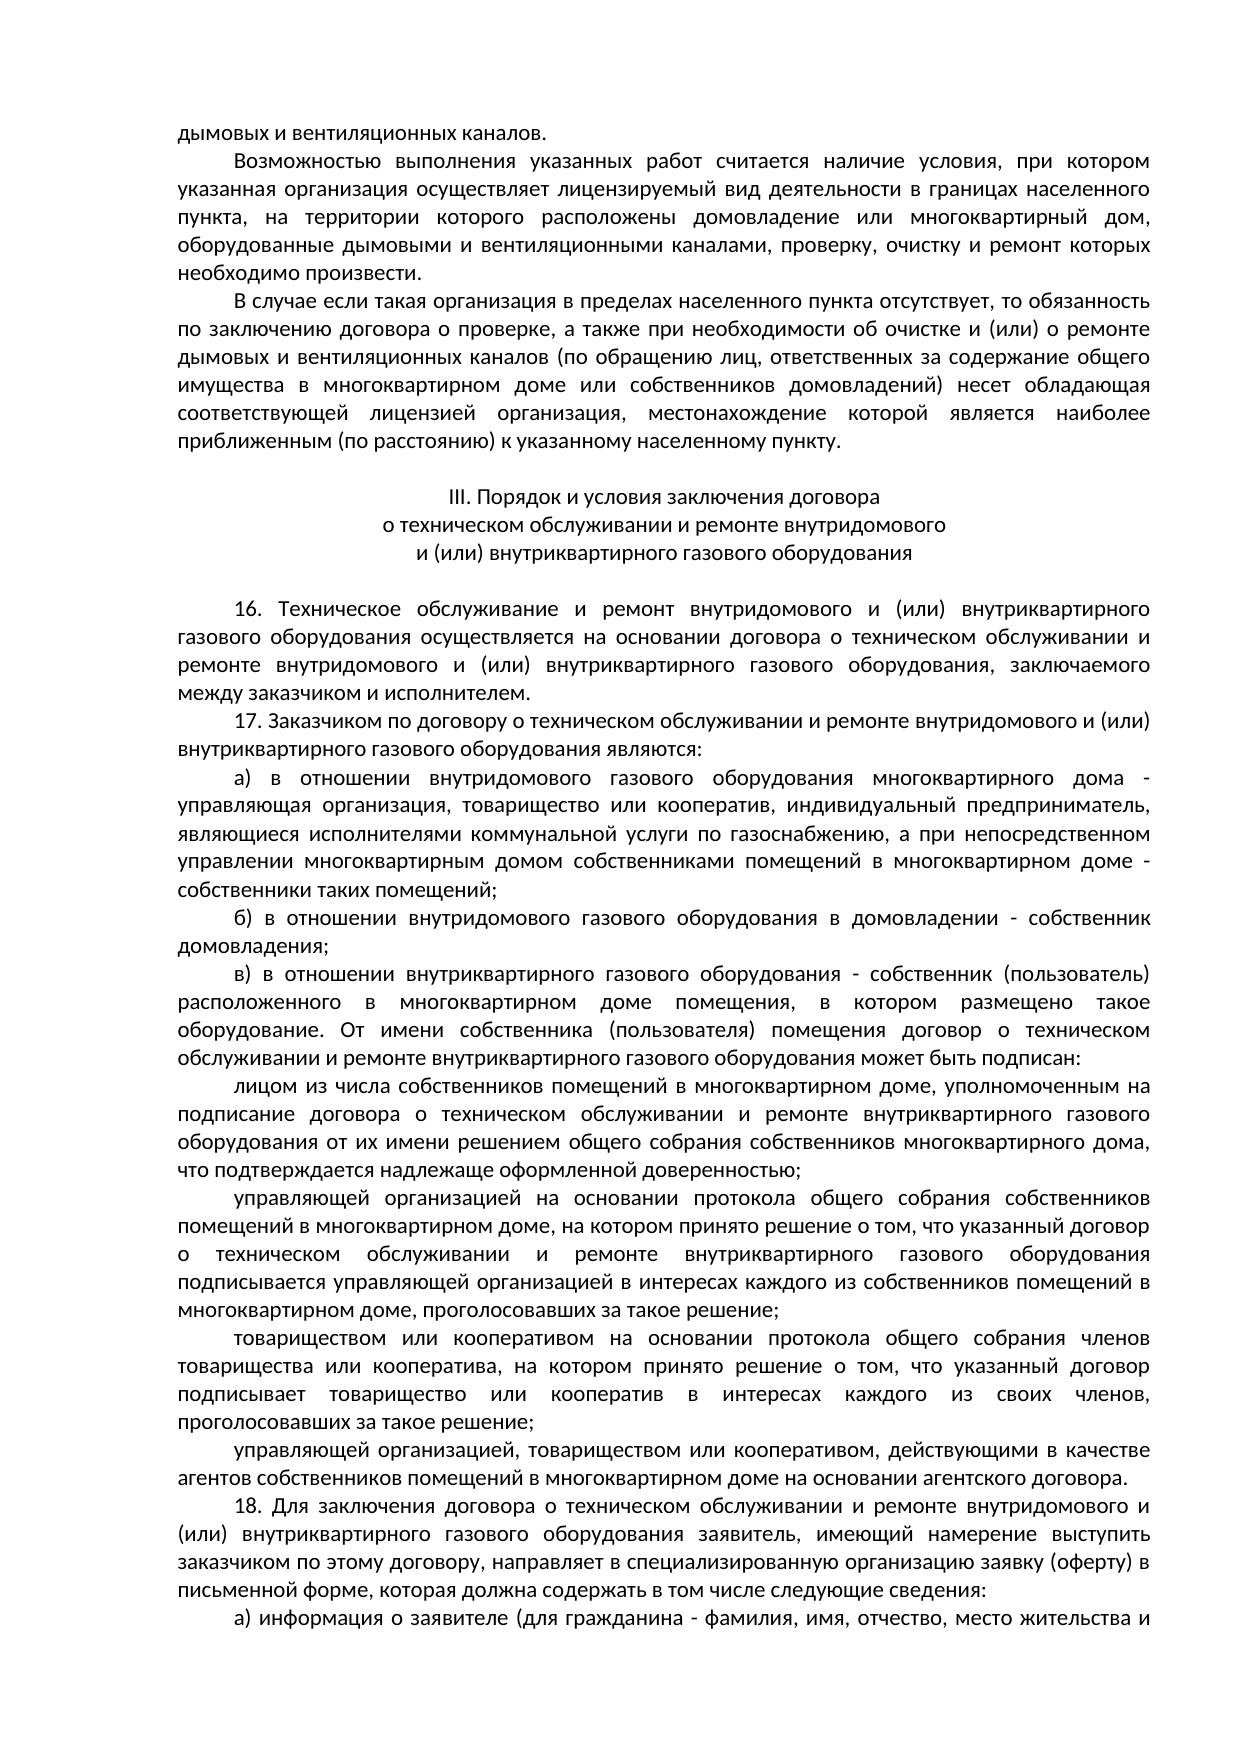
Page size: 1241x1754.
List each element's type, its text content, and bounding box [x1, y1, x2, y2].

text лицом из числа собственников помещений в многоквартирном доме, уполномоченным на подписание договора о техническом обслуживании и ремонте внутриквартирного газового оборудования от их имени решением общего собрания собственников многоквартирного дома, что подтверждается надлежаще оформленной доверенностью; [177, 1071, 1152, 1183]
text 17. Заказчиком по договору о техническом обслуживании и ремонте внутридомового и (или) внутриквартирного газового оборудования являются: [177, 707, 1152, 763]
text 18. Для заключения договора о техническом обслуживании и ремонте внутридомового и (или) внутриквартирного газового оборудования заявитель, имеющий намерение выступить заказчиком по этому договору, направляет в специализированную организацию заявку (оферту) в письменной форме, которая должна содержать в том числе следующие сведения: [177, 1491, 1152, 1603]
text товариществом или кооперативом на основании протокола общего собрания членов товарищества или кооператива, на котором принято решение о том, что указанный договор подписывает товарищество или кооператив в интересах каждого из своих членов, проголосовавших за такое решение; [177, 1323, 1152, 1435]
text В случае если такая организация в пределах населенного пункта отсутствует, то обязанность по заключению договора о проверке, а также при необходимости об очистке и (или) о ремонте дымовых и вентиляционных каналов (по обращению лиц, ответственных за содержание общего имущества в многоквартирном доме или собственников домовладений) несет обладающая соответствующей лицензией организация, местонахождение которой является наиболее приближенным (по расстоянию) к указанному населенному пункту. [177, 286, 1152, 454]
text а) в отношении внутридомового газового оборудования многоквартирного дома - управляющая организация, товарищество или кооператив, индивидуальный предприниматель, являющиеся исполнителями коммунальной услуги по газоснабжению, а при непосредственном управлении многоквартирным домом собственниками помещений в многоквартирном доме - собственники таких помещений; [177, 763, 1152, 903]
text о техническом обслуживании и ремонте внутридомового [177, 510, 1152, 538]
text в) в отношении внутриквартирного газового оборудования - собственник (пользователь) расположенного в многоквартирном доме помещения, в котором размещено такое оборудование. От имени собственника (пользователя) помещения договор о техническом обслуживании и ремонте внутриквартирного газового оборудования может быть подписан: [177, 959, 1152, 1071]
text управляющей организацией, товариществом или кооперативом, действующими в качестве агентов собственников помещений в многоквартирном доме на основании агентского договора. [177, 1435, 1152, 1491]
text управляющей организацией на основании протокола общего собрания собственников помещений в многоквартирном доме, на котором принято решение о том, что указанный договор о техническом обслуживании и ремонте внутриквартирного газового оборудования подписывается управляющей организацией в интересах каждого из собственников помещений в многоквартирном доме, проголосовавших за такое решение; [177, 1183, 1152, 1323]
text б) в отношении внутридомового газового оборудования в домовладении - собственник домовладения; [177, 903, 1152, 959]
text и (или) внутриквартирного газового оборудования [177, 538, 1152, 566]
text III. Порядок и условия заключения договора [177, 482, 1152, 510]
text 16. Техническое обслуживание и ремонт внутридомового и (или) внутриквартирного газового оборудования осуществляется на основании договора о техническом обслуживании и ремонте внутридомового и (или) внутриквартирного газового оборудования, заключаемого между заказчиком и исполнителем. [177, 594, 1152, 707]
text Возможностью выполнения указанных работ считается наличие условия, при котором указанная организация осуществляет лицензируемый вид деятельности в границах населенного пункта, на территории которого расположены домовладение или многоквартирный дом, оборудованные дымовыми и вентиляционными каналами, проверку, очистку и ремонт которых необходимо произвести. [177, 146, 1152, 286]
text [177, 118, 1152, 146]
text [177, 1603, 1152, 1631]
